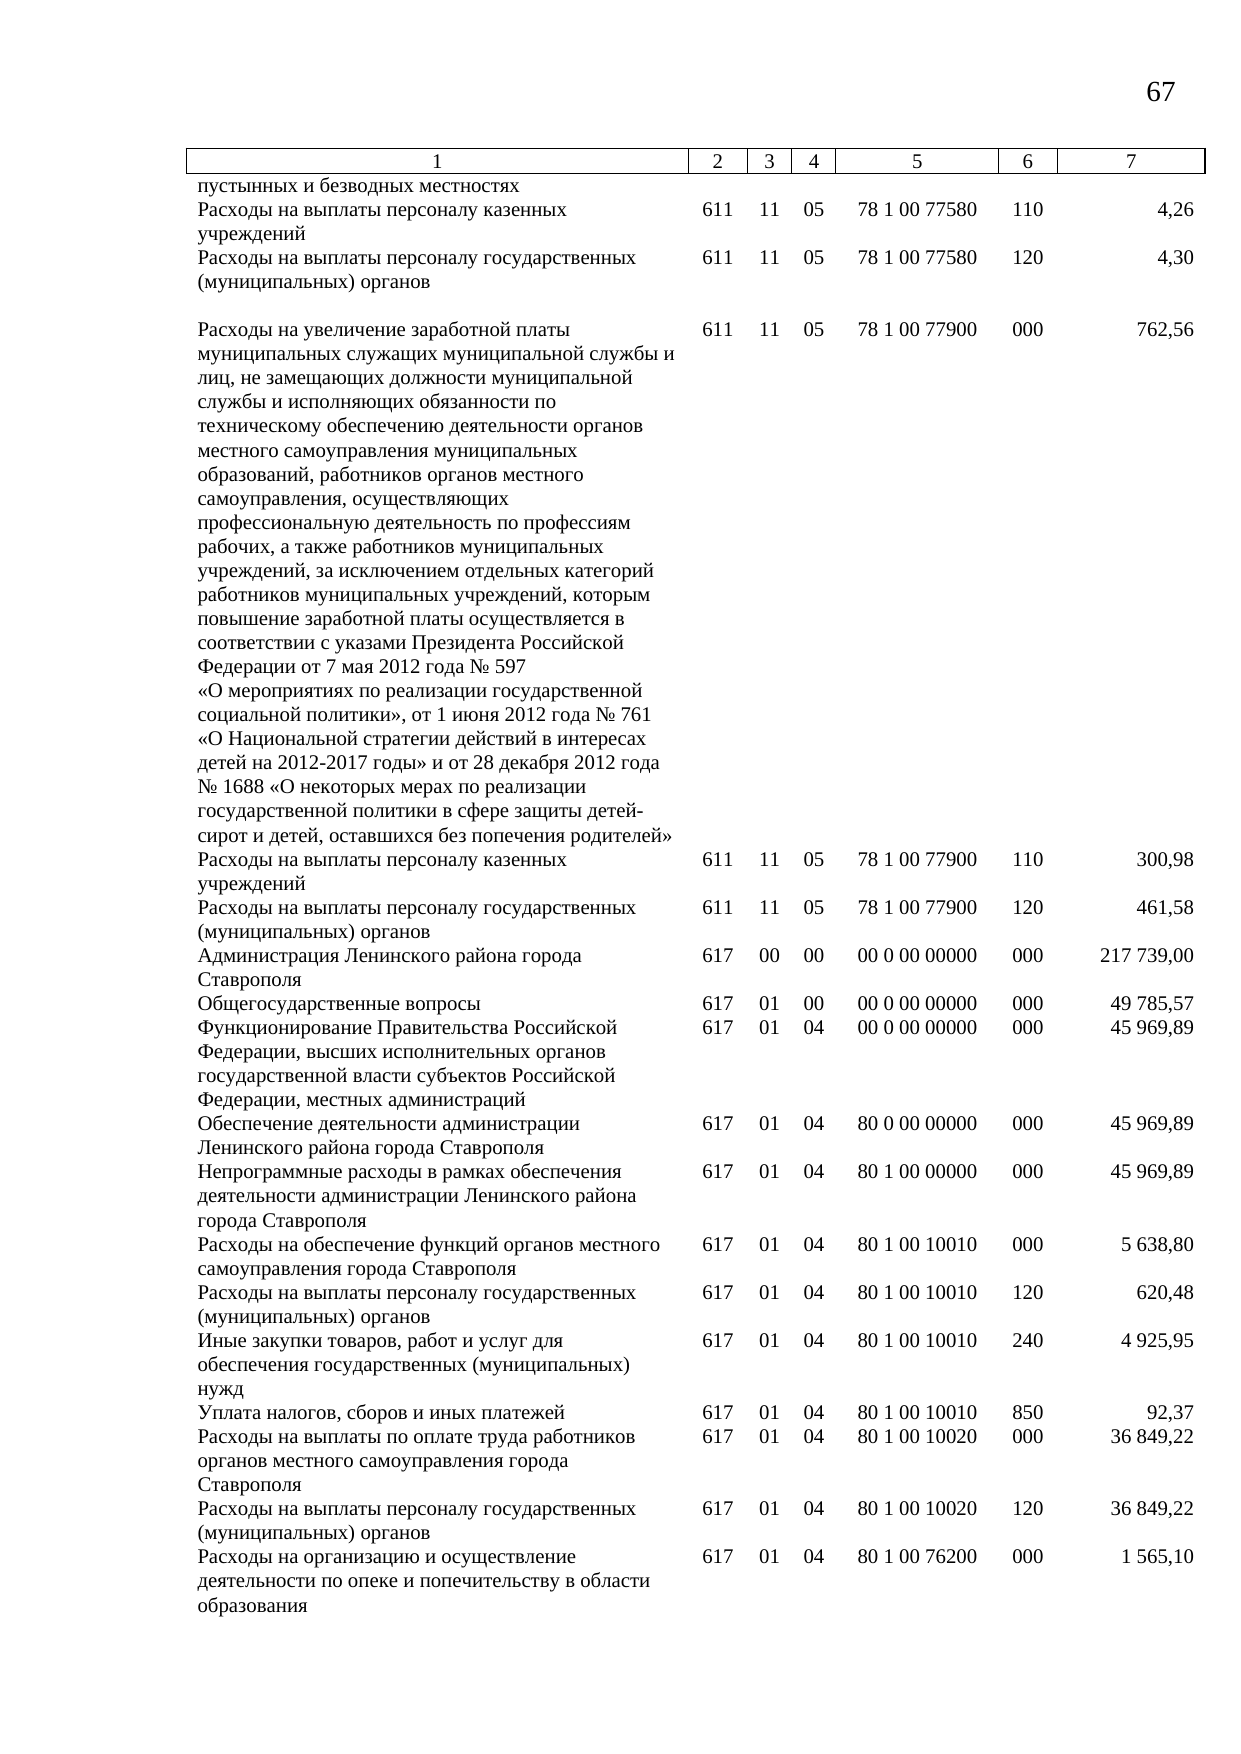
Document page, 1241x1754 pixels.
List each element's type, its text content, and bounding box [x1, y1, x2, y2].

table_header 1 [187, 149, 688, 173]
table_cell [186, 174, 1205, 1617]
table_header 2 [689, 149, 747, 173]
table_header 7 [1058, 149, 1204, 173]
table_header 4 [792, 149, 835, 173]
table_header 5 [836, 149, 998, 173]
table_header 3 [748, 149, 791, 173]
table_header 6 [999, 149, 1057, 173]
